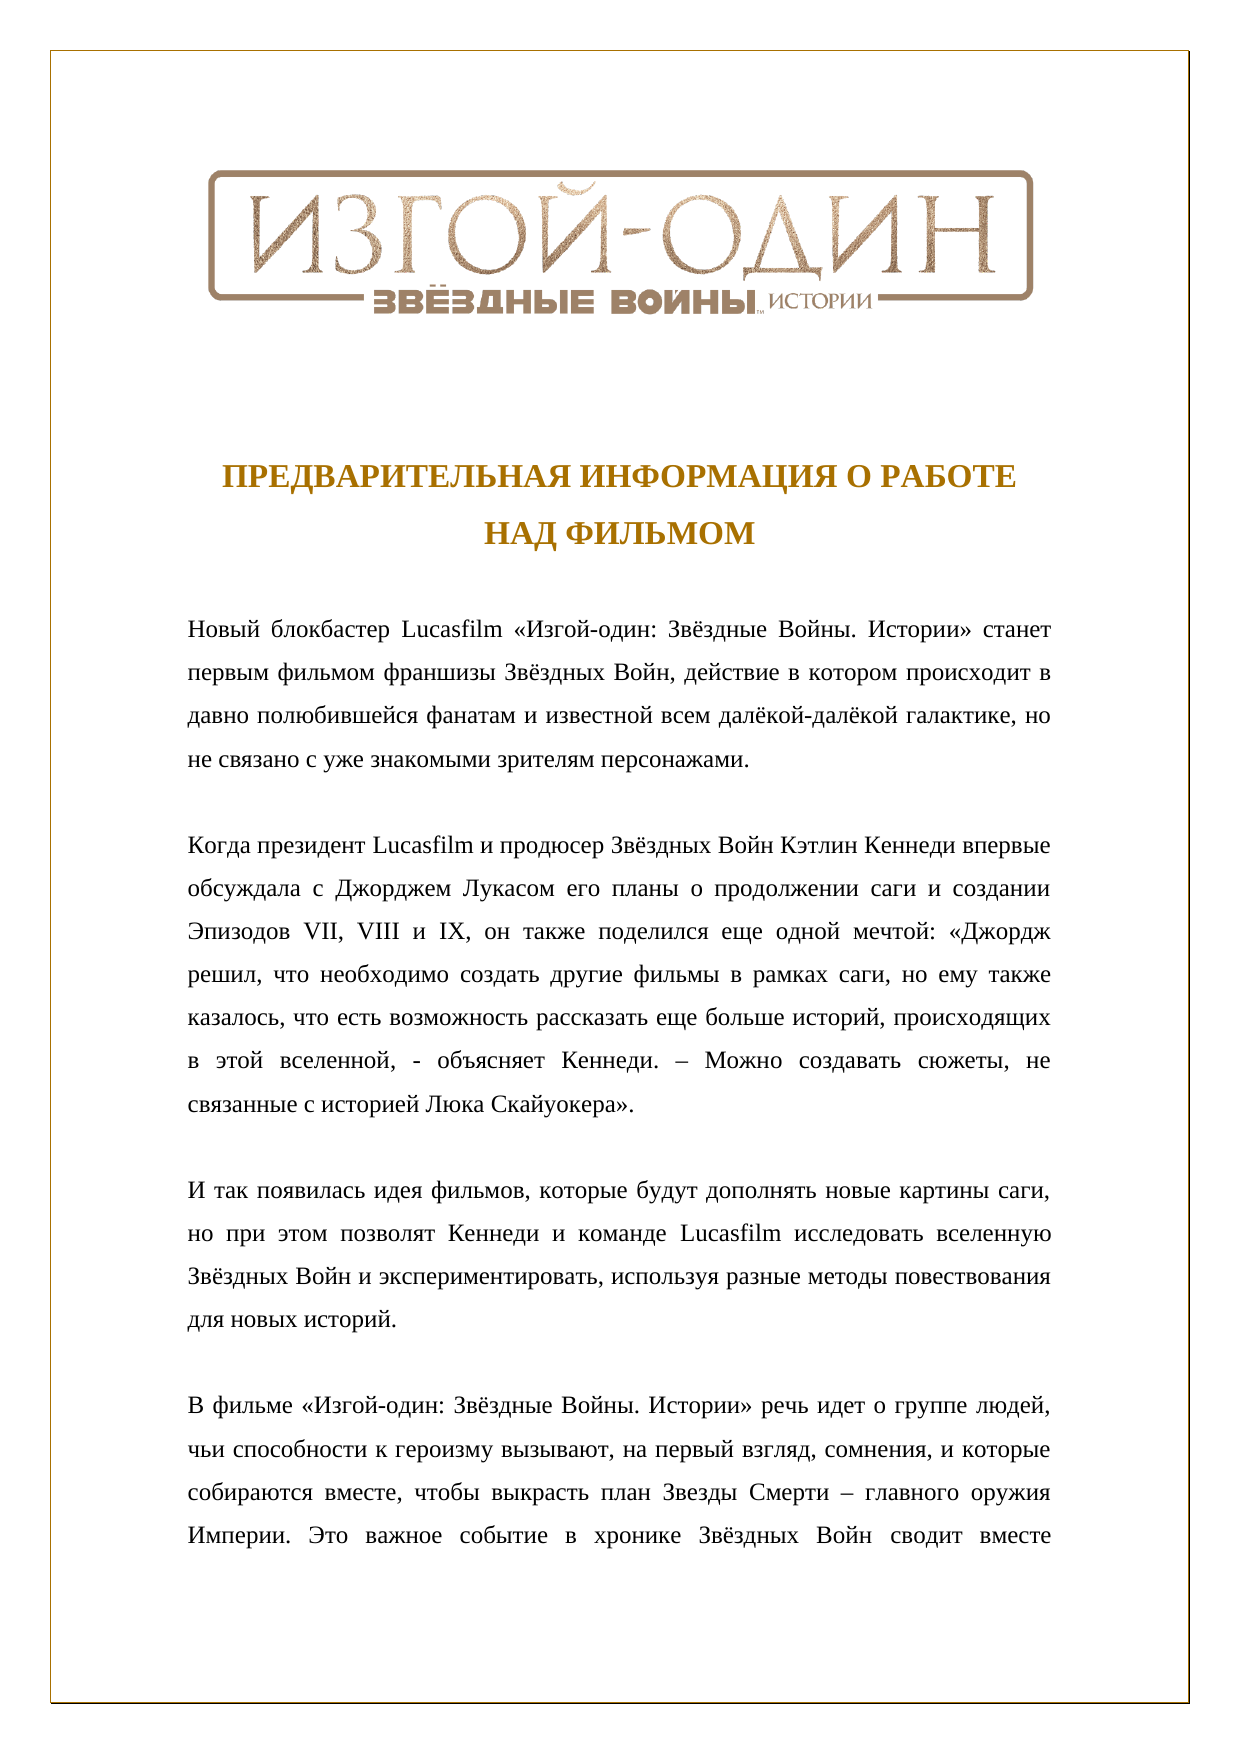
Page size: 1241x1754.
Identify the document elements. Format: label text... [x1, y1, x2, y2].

text ПРЕДВАРИТЕЛЬНАЯ ИНФОРМАЦИЯ О РАБОТЕ НАД ФИЛЬМОМ [187, 456, 1052, 552]
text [187, 1391, 1052, 1549]
picture [187, 150, 1053, 335]
text Когда президент Lucasfilm и продюсер Звёздных Войн Кэтлин Кеннеди впервые обсуждала с Джорджем Лукасом его планы о продолжении саги и создании Эпизодов VII, VIII и IX, он также поделился еще одной мечтой: «Джордж решил, что необходимо создать другие фильмы в рамках саги, но ему также казалось, что есть возможность рассказать еще больше историй, происходящих в этой вселенной, - объясняет Кеннеди. – Можно создавать сюжеты, не связанные с историей Люка Скайуокера». [187, 830, 1052, 1117]
text И так появилась идея фильмов, которые будут дополнять новые картины саги, но при этом позволят Кеннеди и команде Lucasfilm исследовать вселенную Звёздных Войн и экспериментировать, используя разные методы повествования для новых историй. [187, 1175, 1052, 1333]
text Новый блокбастер Lucasfilm «Изгой-один: Звёздные Войны. Истории» станет первым фильмом франшизы Звёздных Войн, действие в котором происходит в давно полюбившейся фанатам и известной всем далёкой-далёкой галактике, но не связано с уже знакомыми зрителям персонажами. [187, 614, 1052, 772]
